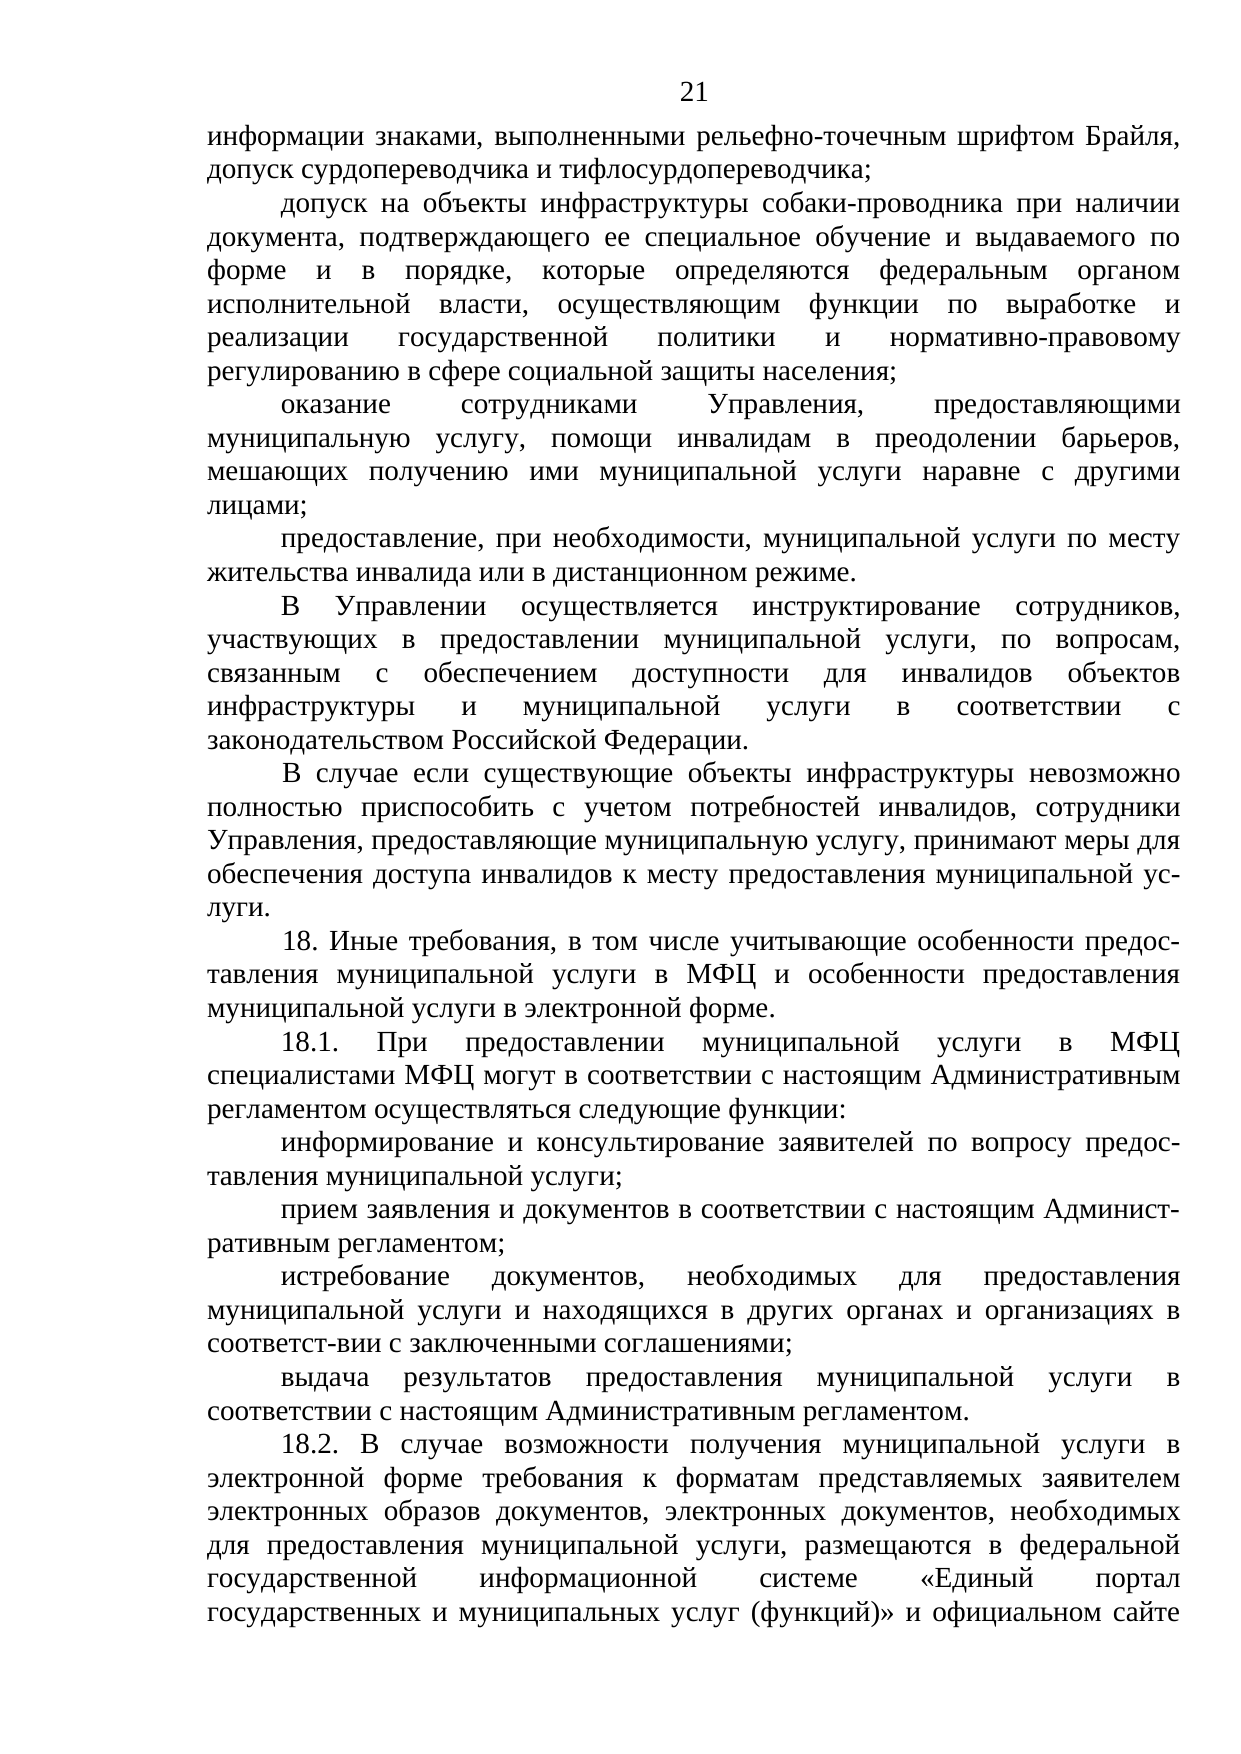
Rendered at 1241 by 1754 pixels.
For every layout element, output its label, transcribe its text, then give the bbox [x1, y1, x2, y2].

text истребование документов, необходимых для предоставления муниципальной услуги и находящихся в других органах и организациях в соответст-вии с заключенными соглашениями; [207, 1258, 1181, 1359]
text предоставление, при необходимости, муниципальной услуги по месту жительства инвалида или в дистанционном режиме. [207, 521, 1181, 588]
text В Управлении осуществляется инструктирование сотрудников, участвующих в предоставлении муниципальной услуги, по вопросам, связанным с обеспечением доступности для инвалидов объектов инфраструктуры и муниципальной услуги в соответствии с законодательством Российской Федерации. [207, 588, 1181, 755]
text прием заявления и документов в соответствии с настоящим Админист-ративным регламентом; [207, 1191, 1181, 1258]
text допуск на объекты инфраструктуры собаки-проводника при наличии документа, подтверждающего ее специальное обучение и выдаваемого по форме и в порядке, которые определяются федеральным органом исполнительной власти, осуществляющим функции по выработке и реализации государственной политики и нормативно-правовому регулированию в сфере социальной защиты населения; [207, 185, 1181, 386]
text оказание сотрудниками Управления, предоставляющими муниципальную услугу, помощи инвалидам в преодолении барьеров, мешающих получению ими муниципальной услуги наравне с другими лицами; [207, 386, 1181, 521]
text 18.1. При предоставлении муниципальной услуги в МФЦ специалистами МФЦ могут в соответствии с настоящим Административным регламентом осуществляться следующие функции: [207, 1024, 1181, 1124]
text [207, 118, 1181, 185]
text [207, 1426, 1181, 1627]
text выдача результатов предоставления муниципальной услуги в соответствии с настоящим Административным регламентом. [207, 1359, 1181, 1426]
text информирование и консультирование заявителей по вопросу предос-тавления муниципальной услуги; [207, 1124, 1181, 1191]
text 18. Иные требования, в том числе учитывающие особенности предос-тавления муниципальной услуги в МФЦ и особенности предоставления муниципальной услуги в электронной форме. [207, 923, 1181, 1024]
text В случае если существующие объекты инфраструктуры невозможно полностью приспособить с учетом потребностей инвалидов, сотрудники Управления, предоставляющие муниципальную услугу, принимают меры для обеспечения доступа инвалидов к месту предоставления муниципальной ус-луги. [207, 755, 1181, 923]
